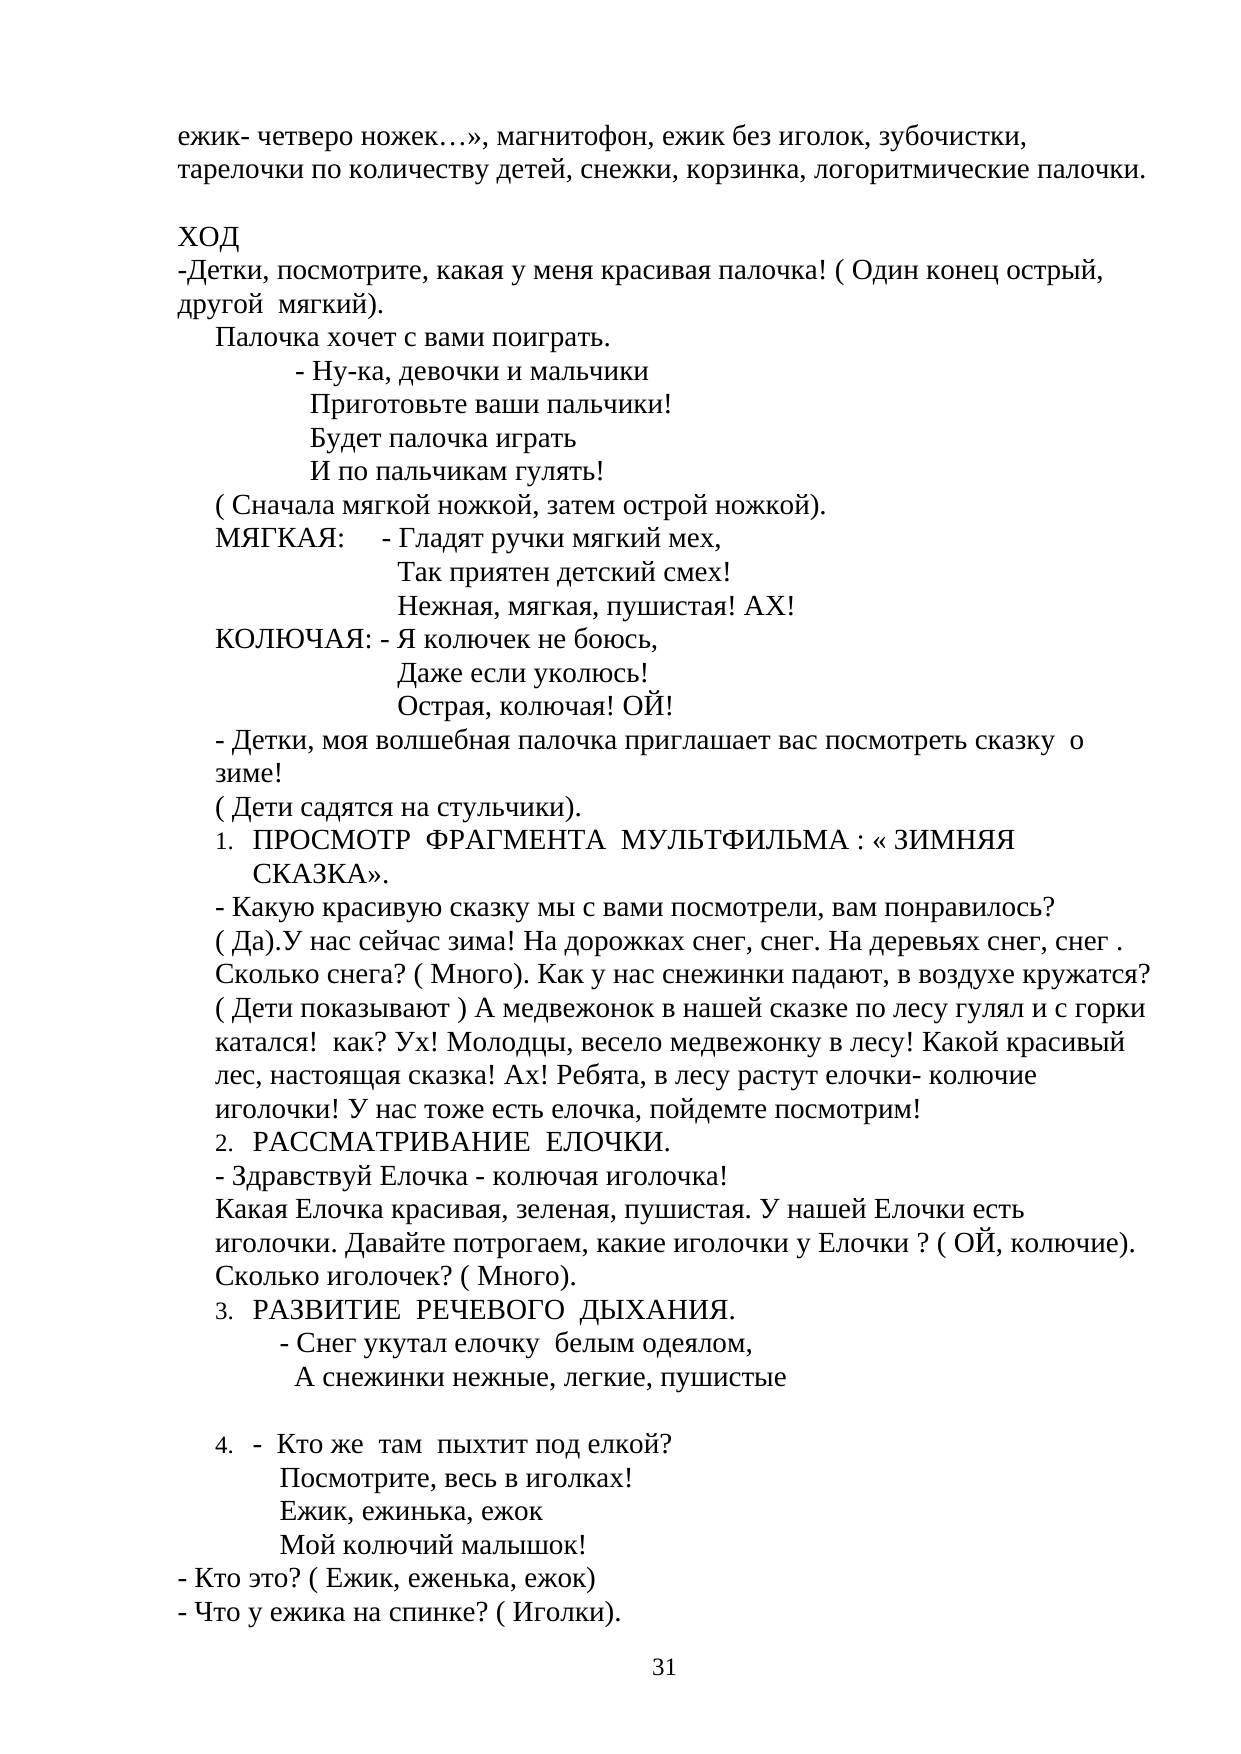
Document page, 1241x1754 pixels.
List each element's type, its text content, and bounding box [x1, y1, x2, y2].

text - Кто это? ( Ежик, еженька, ежок) [177, 1560, 1152, 1594]
text ( Дети садятся на стульчики). [215, 789, 1152, 822]
list ПРОСМОТР ФРАГМЕНТА МУЛЬТФИЛЬМА : « ЗИМНЯЯ СКАЗКА». [215, 822, 1152, 889]
text Посмотрите, весь в иголках! [177, 1460, 1152, 1493]
text Приготовьте ваши пальчики! [215, 386, 1152, 420]
text - Что у ежика на спинке? ( Иголки). [177, 1594, 1152, 1627]
text Будет палочка играть [215, 420, 1152, 453]
list - Кто же там пыхтит под елкой? [215, 1426, 1152, 1460]
text И по пальчикам гулять! [215, 453, 1152, 487]
text - Ну-ка, девочки и мальчики [215, 353, 1152, 386]
text Острая, колючая! ОЙ! [215, 688, 1152, 722]
text ( Да).У нас сейчас зима! На дорожках снег, снег. На деревьях снег, снег . Сколько снега? ( Много). Как у нас снежинки падают, в воздухе кружатся? ( Дети показывают ) А медвежонок в нашей сказке по лесу гулял и с горки катался! как? Ух! Молодцы, весело медвежонку в лесу! Какой красивый лес, настоящая сказка! Ах! Ребята, в лесу растут елочки- колючие иголочки! У нас тоже есть елочка, пойдемте посмотрим! [215, 923, 1152, 1124]
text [177, 118, 1152, 185]
text МЯГКАЯ: - Гладят ручки мягкий мех, [215, 521, 1152, 554]
text Мой колючий малышок! [177, 1527, 1152, 1560]
text Даже если уколюсь! [215, 655, 1152, 688]
text Какая Елочка красивая, зеленая, пушистая. У нашей Елочки есть иголочки. Давайте потрогаем, какие иголочки у Елочки ? ( ОЙ, колючие). Сколько иголочек? ( Много). [215, 1191, 1152, 1292]
text - Какую красивую сказку мы с вами посмотрели, вам понравилось? [215, 889, 1152, 923]
text Ежик, ежинька, ежок [177, 1493, 1152, 1527]
text Так приятен детский смех! [215, 554, 1152, 588]
text - Снег укутал елочку белым одеялом, [177, 1326, 1152, 1359]
text КОЛЮЧАЯ: - Я колючек не боюсь, [215, 621, 1152, 655]
text - Здравствуй Елочка - колючая иголочка! [215, 1158, 1152, 1191]
text Палочка хочет с вами поиграть. [215, 319, 1152, 353]
text - Детки, моя волшебная палочка приглашает вас посмотреть сказку о зиме! [215, 722, 1152, 789]
text А снежинки нежные, легкие, пушистые [177, 1359, 1152, 1393]
text ( Сначала мягкой ножкой, затем острой ножкой). [215, 487, 1152, 521]
list РАССМАТРИВАНИЕ ЕЛОЧКИ. [215, 1124, 1152, 1158]
list РАЗВИТИЕ РЕЧЕВОГО ДЫХАНИЯ. [215, 1292, 1152, 1326]
text ХОД [177, 219, 1152, 252]
text Нежная, мягкая, пушистая! АХ! [215, 588, 1152, 621]
text -Детки, посмотрите, какая у меня красивая палочка! ( Один конец острый, другой мягкий). [177, 252, 1152, 319]
